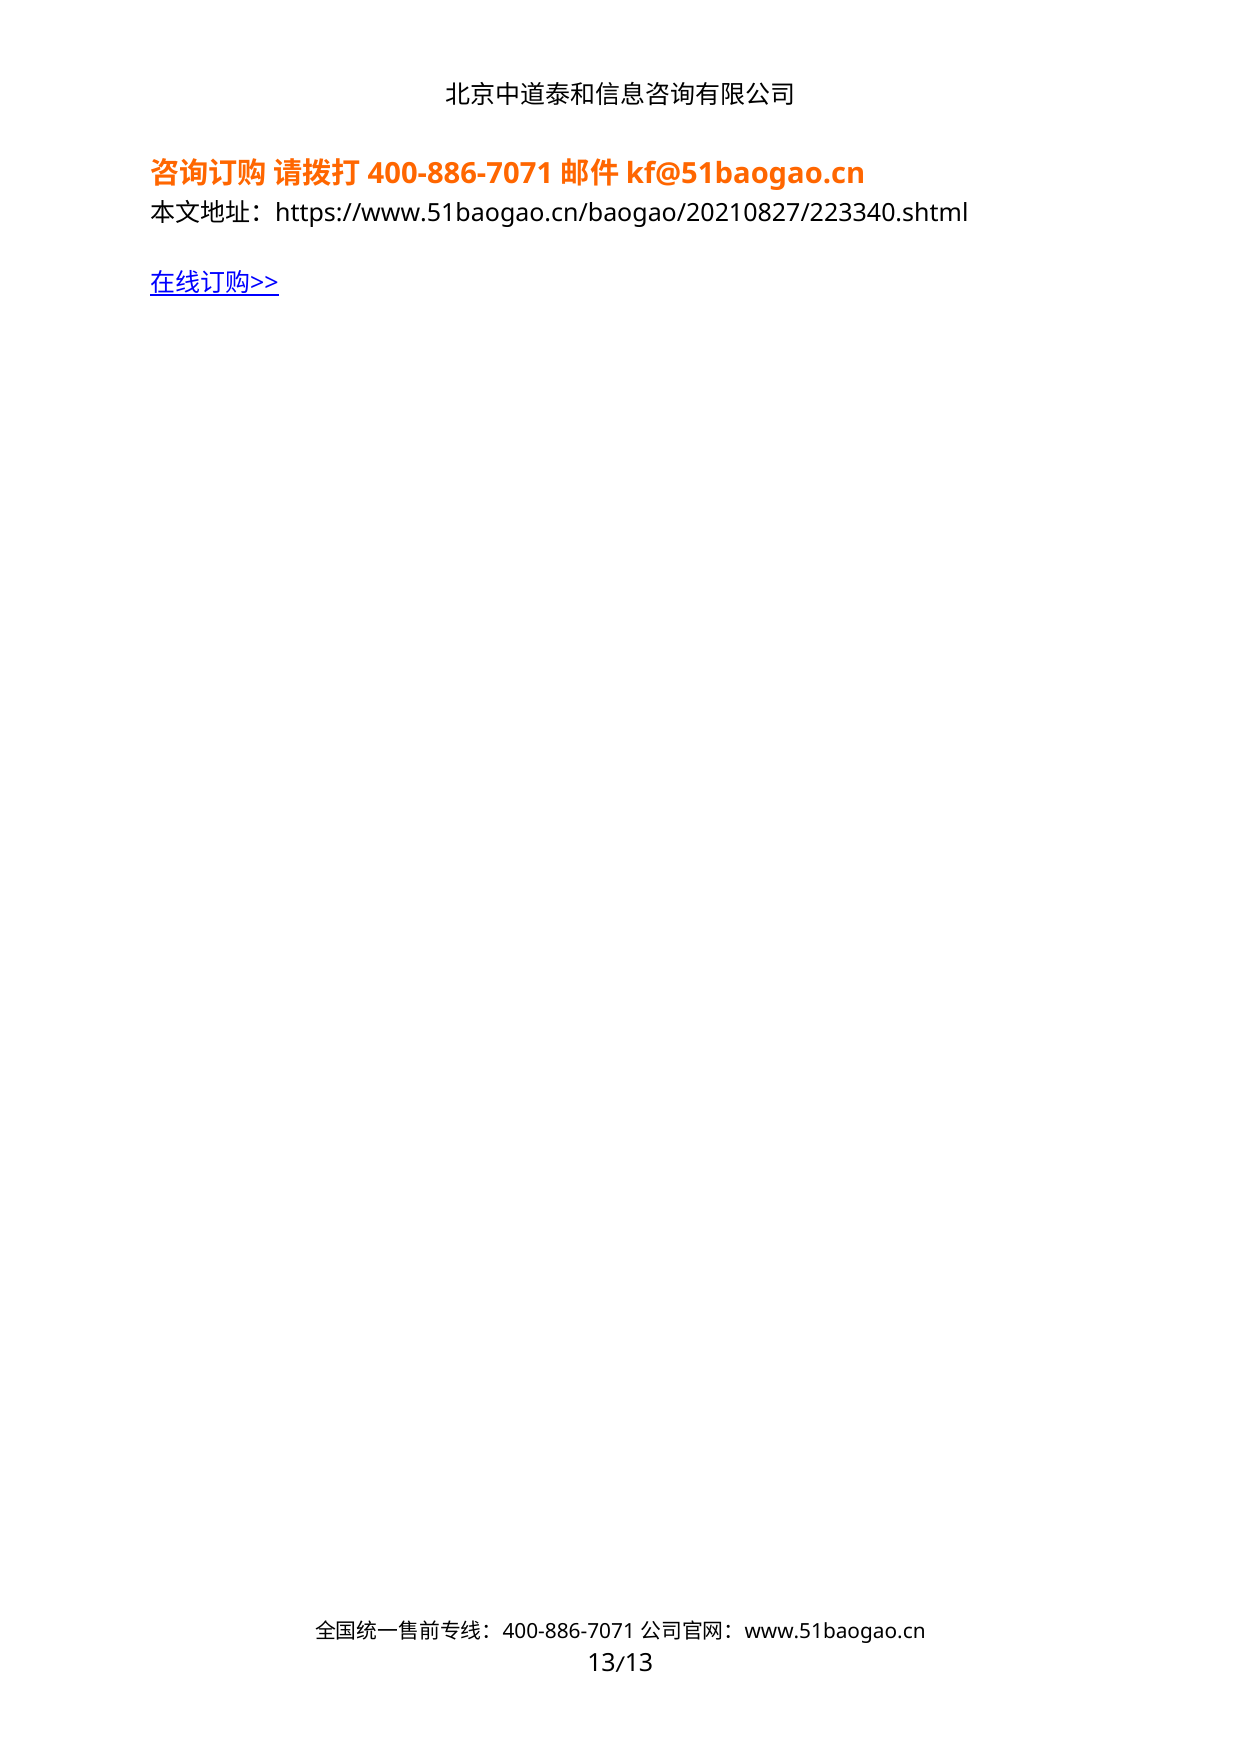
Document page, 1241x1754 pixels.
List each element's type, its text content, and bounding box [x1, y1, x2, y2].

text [150, 150, 1090, 229]
text 在线订购>> [150, 229, 1090, 299]
